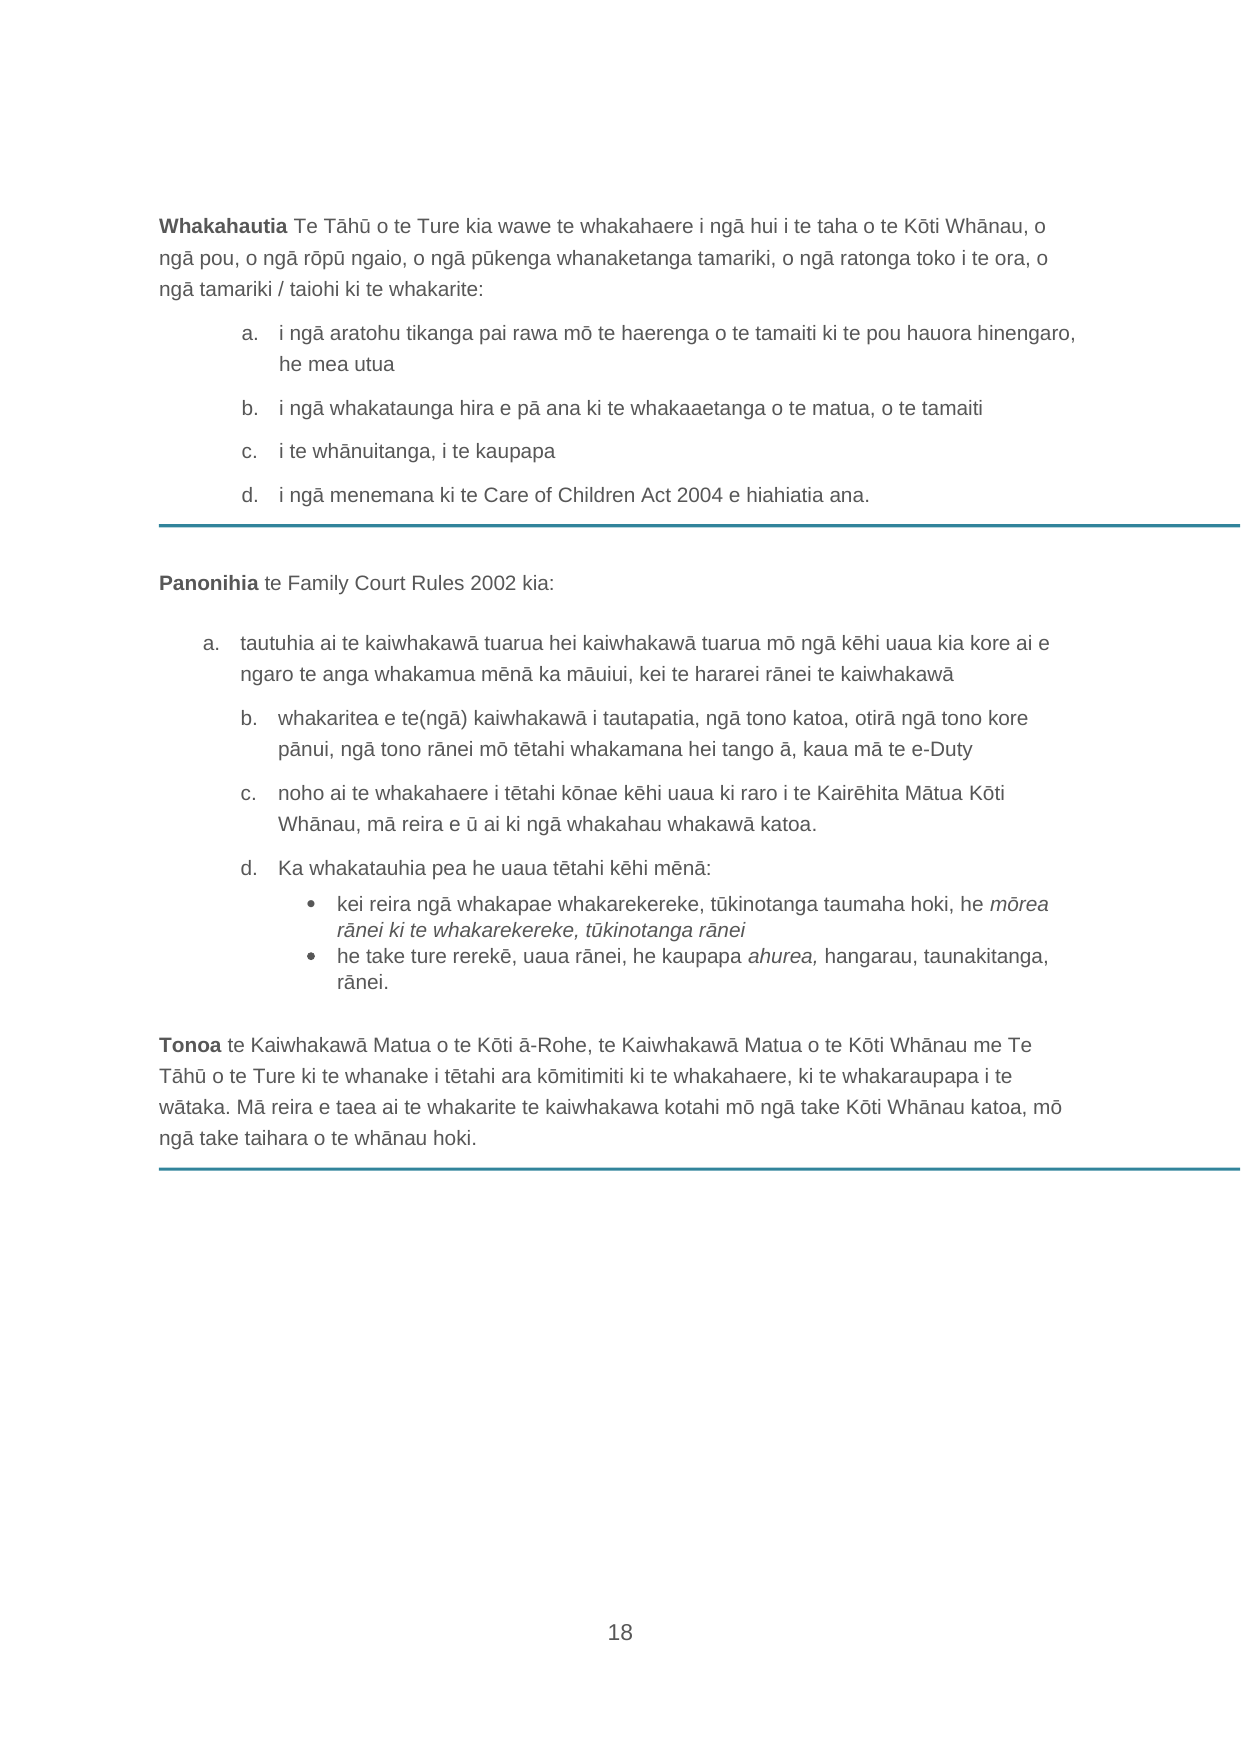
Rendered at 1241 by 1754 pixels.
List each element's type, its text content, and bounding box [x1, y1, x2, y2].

table_cell Whakahautia Te Tāhū o te Ture kia wawe te whakahaere i ngā hui i te taha o te Kōti Whānau, o ngā pou, o ngā rōpū ngaio, o ngā pūkenga whanaketanga tamariki, o ngā ratonga toko i te ora, o ngā tamariki / taiohi ki te whakarite: i ngā aratohu tikanga pai rawa mō te haerenga o te tamaiti ki te pou hauora hinengaro, he mea utua i ngā whakataunga hira e pā ana ki te whakaaetanga o te matua, o te tamaiti i te whānuitanga, i te kaupapa i ngā menemana ki te Care of Children Act 2004 e hiahiatia ana. Panonihia te Family Court Rules 2002 kia: tautuhia ai te kaiwhakawā tuarua hei kaiwhakawā tuarua mō ngā kēhi uaua kia kore ai e ngaro te anga whakamua mēnā ka māuiui, kei te hararei rānei te kaiwhakawā whakaritea e te(ngā) kaiwhakawā i tautapatia, ngā tono katoa, otirā ngā tono kore pānui, ngā tono rānei mō tētahi whakamana hei tango ā, kaua mā te e-Duty noho ai te whakahaere i tētahi kōnae kēhi uaua ki raro i te Kairēhita Mātua Kōti Whānau, mā reira e ū ai ki ngā whakahau whakawā katoa. Ka whakatauhia pea he uaua tētahi kēhi mēnā: kei reira ngā whakapae whakarekereke, tūkinotanga taumaha hoki, he mōrea rānei ki te whakarekereke, tūkinotanga rānei he take ture rerekē, uaua rānei, he kaupapa ahurea, hangarau, taunakitanga, rānei. [148, 207, 1092, 1013]
table_cell [148, 1163, 1092, 1210]
table_cell Tonoa te Kaiwhakawā Matua o te Kōti ā-Rohe, te Kaiwhakawā Matua o te Kōti Whānau me Te Tāhū o te Ture ki te whanake i tētahi ara kōmitimiti ki te whakahaere, ki te whakaraupapa i te wātaka. Mā reira e taea ai te whakarite te kaiwhakawa kotahi mō ngā take Kōti Whānau katoa, mō ngā take taihara o te whānau hoki. [148, 1013, 1092, 1163]
